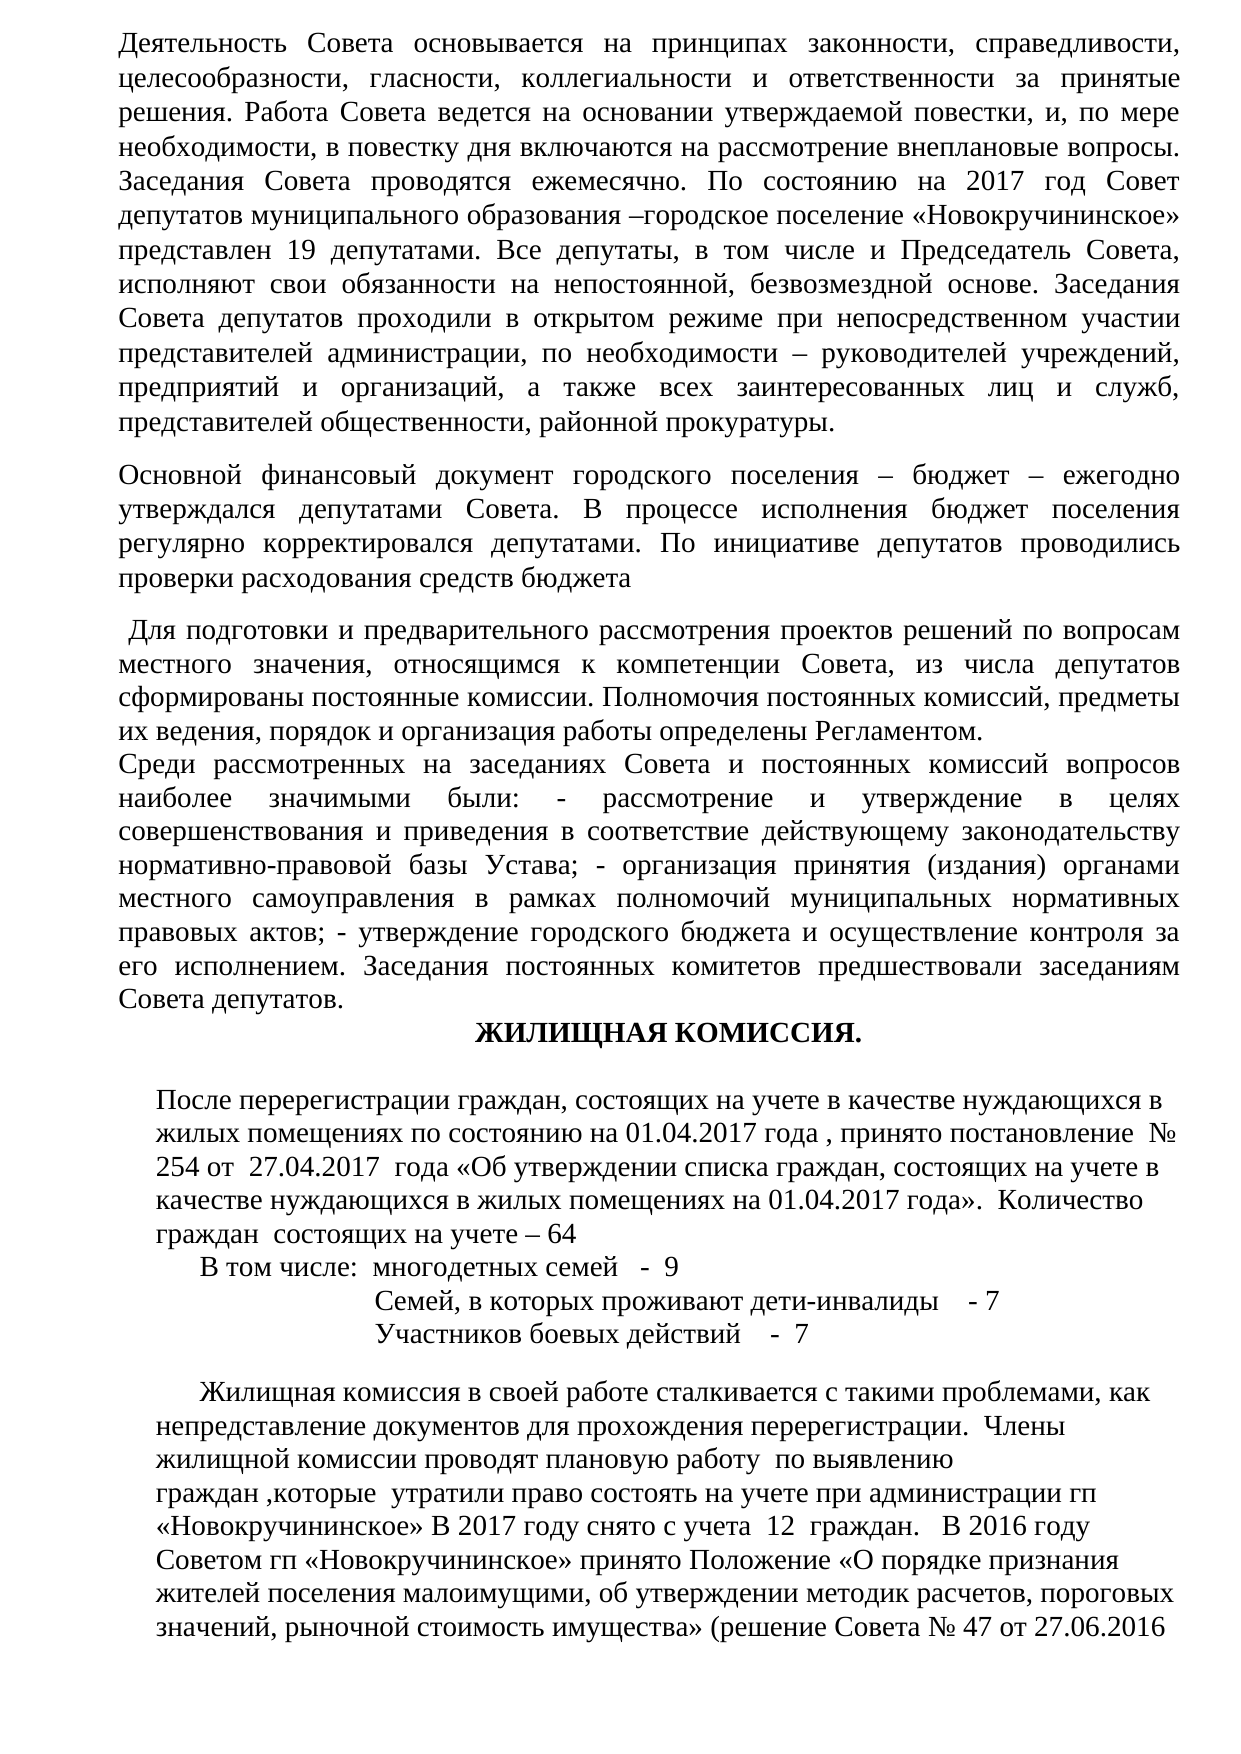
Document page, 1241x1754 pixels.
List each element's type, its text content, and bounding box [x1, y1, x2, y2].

text В том числе: многодетных семей - 9 [156, 1249, 1181, 1283]
text Деятельность Совета основывается на принципах законности, справедливости, целесообразности, гласности, коллегиальности и ответственности за принятые решения. Работа Совета ведется на основании утверждаемой повестки, и, по мере необходимости, в повестку дня включаются на рассмотрение внеплановые вопросы. Заседания Совета проводятся ежемесячно. По состоянию на 2017 год Совет депутатов муниципального образования –городское поселение «Новокручининское» представлен 19 депутатами. Все депутаты, в том числе и Председатель Совета, исполняют свои обязанности на непостоянной, безвозмездной основе. Заседания Совета депутатов проходили в открытом режиме при непосредственном участии представителей администрации, по необходимости – руководителей учреждений, предприятий и организаций, а также всех заинтересованных лиц и служб, представителей общественности, районной прокуратуры. [118, 25, 1181, 437]
text После перерегистрации граждан, состоящих на учете в качестве нуждающихся в жилых помещениях по состоянию на 01.04.2017 года , принято постановление № 254 от 27.04.2017 года «Об утверждении списка граждан, состоящих на учете в качестве нуждающихся в жилых помещениях на 01.04.2017 года». Количество граждан состоящих на учете – 64 [156, 1082, 1181, 1249]
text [156, 1374, 1181, 1643]
text Основной финансовый документ городского поселения – бюджет – ежегодно утверждался депутатами Совета. В процессе исполнения бюджет поселения регулярно корректировался депутатами. По инициативе депутатов проводились проверки расходования средств бюджета [118, 456, 1181, 593]
text ЖИЛИЩНАЯ КОМИССИЯ. [156, 1015, 1181, 1048]
text Среди рассмотренных на заседаниях Совета и постоянных комиссий вопросов наиболее значимыми были: - рассмотрение и утверждение в целях совершенствования и приведения в соответствие действующему законодательству нормативно-правовой базы Устава; - организация принятия (издания) органами местного самоуправления в рамках полномочий муниципальных нормативных правовых актов; - утверждение городского бюджета и осуществление контроля за его исполнением. Заседания постоянных комитетов предшествовали заседаниям Совета депутатов. [118, 746, 1181, 1015]
text Семей, в которых проживают дети-инвалиды - 7 [156, 1283, 1181, 1317]
text Участников боевых действий - 7 [156, 1317, 1181, 1350]
text Для подготовки и предварительного рассмотрения проектов решений по вопросам местного значения, относящимся к компетенции Совета, из числа депутатов сформированы постоянные комиссии. Полномочия постоянных комиссий, предметы их ведения, порядок и организация работы определены Регламентом. [118, 612, 1181, 746]
